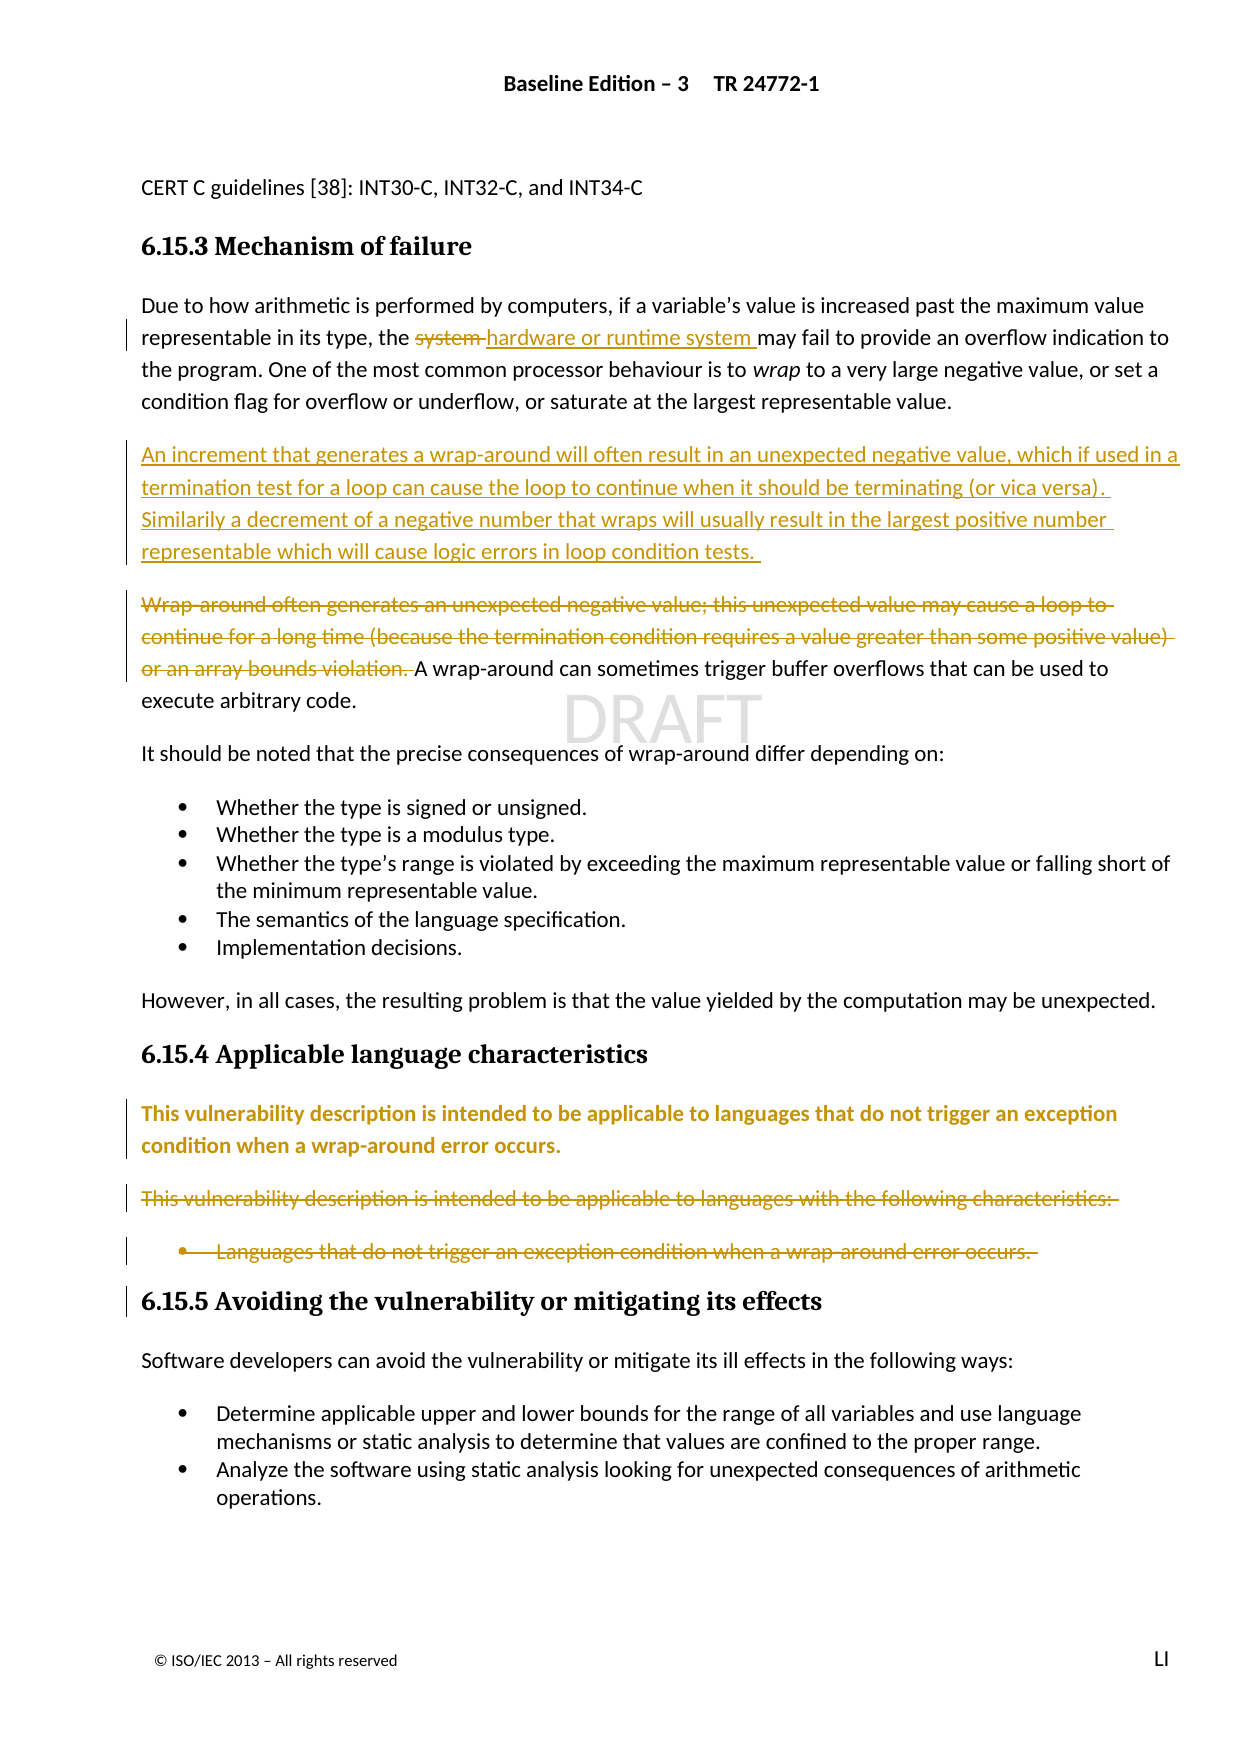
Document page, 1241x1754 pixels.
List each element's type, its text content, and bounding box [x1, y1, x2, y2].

text This vulnerability description is intended to be applicable to languages that do not trigger an exception condition when a wrap-around error occurs. [141, 1099, 1182, 1159]
list Determine applicable upper and lower bounds for the range of all variables and use language mechanisms or static analysis to determine that values are confined to the proper range. [178, 1399, 1182, 1455]
subtitle 6.15.5 Avoiding the vulnerability or mitigating its effects [141, 1286, 1182, 1317]
text It should be noted that the precise consequences of wrap-around differ depending on: [141, 739, 1182, 768]
text A wrap-around can sometimes trigger buffer overflows that can be used to execute arbitrary code. [141, 590, 1182, 714]
subtitle 6.15.4 Applicable language characteristics [141, 1039, 1182, 1070]
text Software developers can avoid the vulnerability or mitigate its ill effects in the following ways: [141, 1346, 1182, 1374]
list Whether the type’s range is violated by exceeding the maximum representable value or falling short of the minimum representable value. [178, 849, 1182, 905]
list Whether the type is a modulus type. [178, 821, 1182, 849]
list Whether the type is signed or unsigned. [178, 793, 1182, 821]
text CERT C guidelines [38]: INT30-C, INT32-C, and INT34-C [141, 173, 1182, 202]
list The semantics of the language specification. [178, 905, 1182, 933]
list Analyze the software using static analysis looking for unexpected consequences of arithmetic operations. [178, 1455, 1182, 1511]
list Implementation decisions. [178, 933, 1182, 961]
text However, in all cases, the resulting problem is that the value yielded by the computation may be unexpected. [141, 986, 1182, 1014]
subtitle 6.15.3 Mechanism of failure [141, 231, 1182, 262]
text Due to how arithmetic is performed by computers, if a variable’s value is increased past the maximum value representable in its type, the may fail to provide an overflow indication to the program. One of the most common processor behaviour is to wrap to a very large negative value, or set a condition flag for overflow or underflow, or saturate at the largest representable value. [141, 291, 1182, 415]
